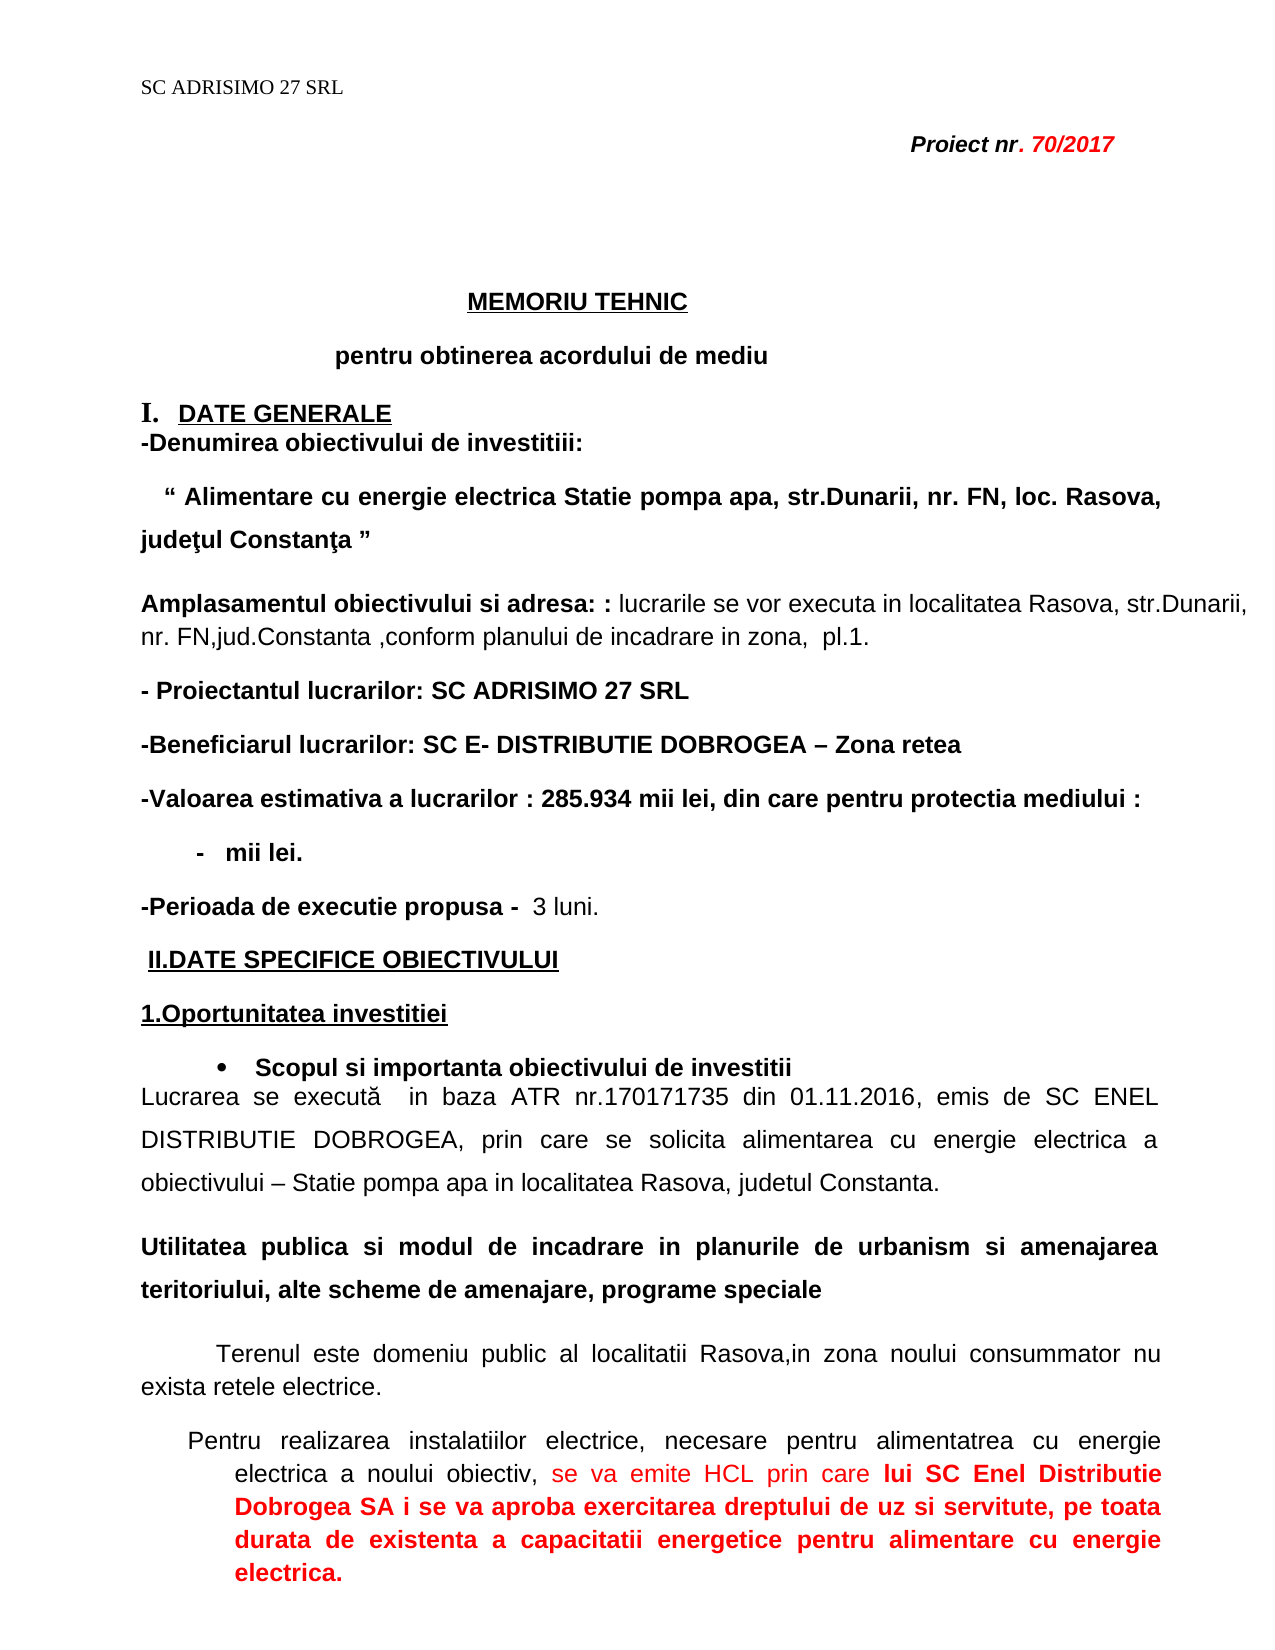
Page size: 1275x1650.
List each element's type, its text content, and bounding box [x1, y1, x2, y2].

text -Perioada de executie propusa - 3 luni. [141, 892, 1272, 920]
text Amplasamentul obiectivului si adresa: : lucrarile se vor executa in localitatea Rasova, str.Dunarii, nr. FN,jud.Constanta ,conform planului de incadrare in zona, pl.1. [141, 589, 1272, 651]
text Pentru realizarea instalatiilor electrice, necesare pentru alimentatrea cu energie electrica a noului obiectiv, se va emite HCL prin care lui SC Enel Distributie Dobrogea SA i se va aproba exercitarea dreptului de uz si servitute, pe toata durata de existenta a capacitatii energetice pentru alimentare cu energie electrica. [187, 1426, 1162, 1587]
list DATE GENERALE [141, 395, 1272, 428]
text MEMORIU TEHNIC [141, 287, 1162, 316]
text -Denumirea obiectivului de investitiii: [141, 428, 1272, 457]
text -Valoarea estimativa a lucrarilor : 285.934 mii lei, din care pentru protectia mediului : [141, 784, 1162, 813]
text - mii lei. [141, 838, 1272, 867]
text II.DATE SPECIFICE OBIECTIVULUI [141, 946, 1272, 974]
text pentru obtinerea acordului de mediu [141, 341, 1272, 370]
text Lucrarea se execută in baza ATR nr.170171735 din 01.11.2016, emis de SC ENEL DISTRIBUTIE DOBROGEA, prin care se solicita alimentarea cu energie electrica a obiectivului – Statie pompa apa in localitatea Rasova, judetul Constanta. [141, 1082, 1159, 1197]
text -Beneficiarul lucrarilor: SC E- DISTRIBUTIE DOBROGEA – Zona retea [141, 730, 1272, 759]
list Scopul si importanta obiectivului de investitii [217, 1053, 1272, 1082]
text 1.Oportunitatea investitiei [141, 999, 1272, 1028]
text Utilitatea publica si modul de incadrare in planurile de urbanism si amenajarea teritoriului, alte scheme de amenajare, programe speciale [141, 1232, 1159, 1304]
text “ Alimentare cu energie electrica Statie pompa apa, str.Dunarii, nr. FN, loc. Rasova, judeţul Constanţa ” [141, 482, 1162, 554]
text - Proiectantul lucrarilor: SC ADRISIMO 27 SRL [141, 676, 1162, 705]
text Terenul este domeniu public al localitatii Rasova,in zona noului consummator nu exista retele electrice. [141, 1339, 1162, 1401]
text Proiect nr. 70/2017 [141, 131, 1162, 158]
